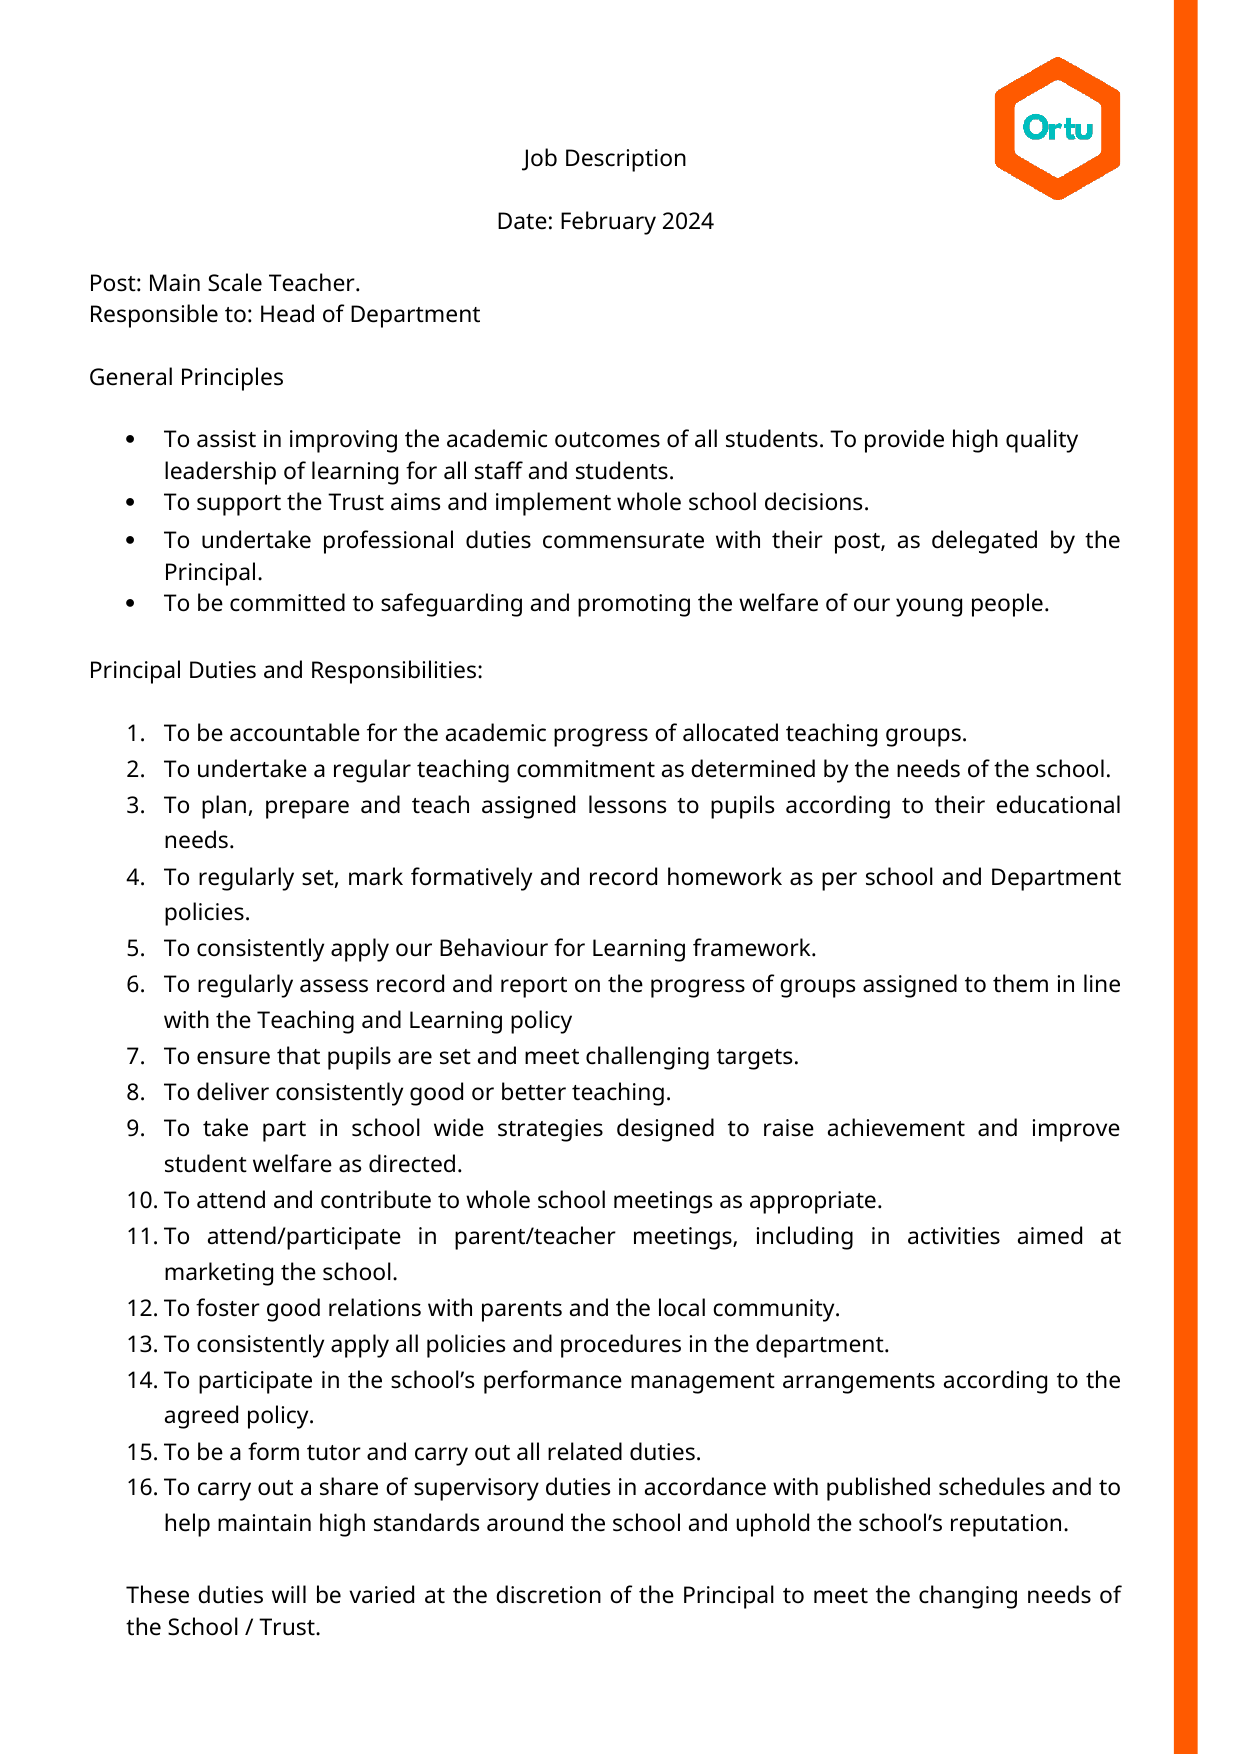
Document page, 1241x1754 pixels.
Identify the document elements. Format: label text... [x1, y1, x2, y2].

list To participate in the school’s performance management arrangements according to the agreed policy. [126, 1363, 1122, 1431]
text Responsible to: Head of Department [89, 298, 1122, 330]
list To be committed to safeguarding and promoting the welfare of our young people. [126, 587, 1122, 618]
list To foster good relations with parents and the local community. [126, 1292, 1122, 1323]
list To ensure that pupils are set and meet challenging targets. [126, 1040, 1122, 1071]
list To attend/participate in parent/teacher meetings, including in activities aimed at marketing the school. [126, 1220, 1122, 1287]
picture [1173, 0, 1198, 1754]
text Principal Duties and Responsibilities: [89, 654, 1122, 685]
list To regularly set, mark formatively and record homework as per school and Department policies. [126, 860, 1122, 928]
list To plan, prepare and teach assigned lessons to pupils according to their educational needs. [126, 788, 1122, 856]
list To assist in improving the academic outcomes of all students. To provide high quality leadership of learning for all staff and students. [126, 423, 1122, 486]
text Date: February 2024 [89, 205, 1122, 236]
list To undertake professional duties commensurate with their post, as delegated by the Principal. [126, 524, 1122, 587]
list To support the Trust aims and implement whole school decisions. [126, 486, 1122, 517]
list To deliver consistently good or better teaching. [126, 1076, 1122, 1107]
picture [994, 57, 1121, 142]
text Post: Main Scale Teacher. [89, 267, 1122, 298]
list To carry out a share of supervisory duties in accordance with published schedules and to help maintain high standards around the school and uphold the school’s reputation. [126, 1471, 1122, 1538]
list To be a form tutor and carry out all related duties. [126, 1435, 1122, 1467]
picture [994, 173, 1121, 200]
list To take part in school wide strategies designed to raise achievement and improve student welfare as directed. [126, 1112, 1122, 1179]
text These duties will be varied at the discretion of the Principal to meet the changing needs of the School / Trust. [126, 1579, 1122, 1642]
list To regularly assess record and report on the progress of groups assigned to them in line with the Teaching and Learning policy [126, 968, 1122, 1035]
list To attend and contribute to whole school meetings as appropriate. [126, 1184, 1122, 1215]
list To consistently apply our Behaviour for Learning framework. [126, 932, 1122, 963]
list To consistently apply all policies and procedures in the department. [126, 1328, 1122, 1359]
list To undertake a regular teaching commitment as determined by the needs of the school. [126, 753, 1122, 784]
text Job Description [89, 142, 1122, 173]
text General Principles [89, 361, 1122, 392]
list To be accountable for the academic progress of allocated teaching groups. [126, 717, 1122, 748]
